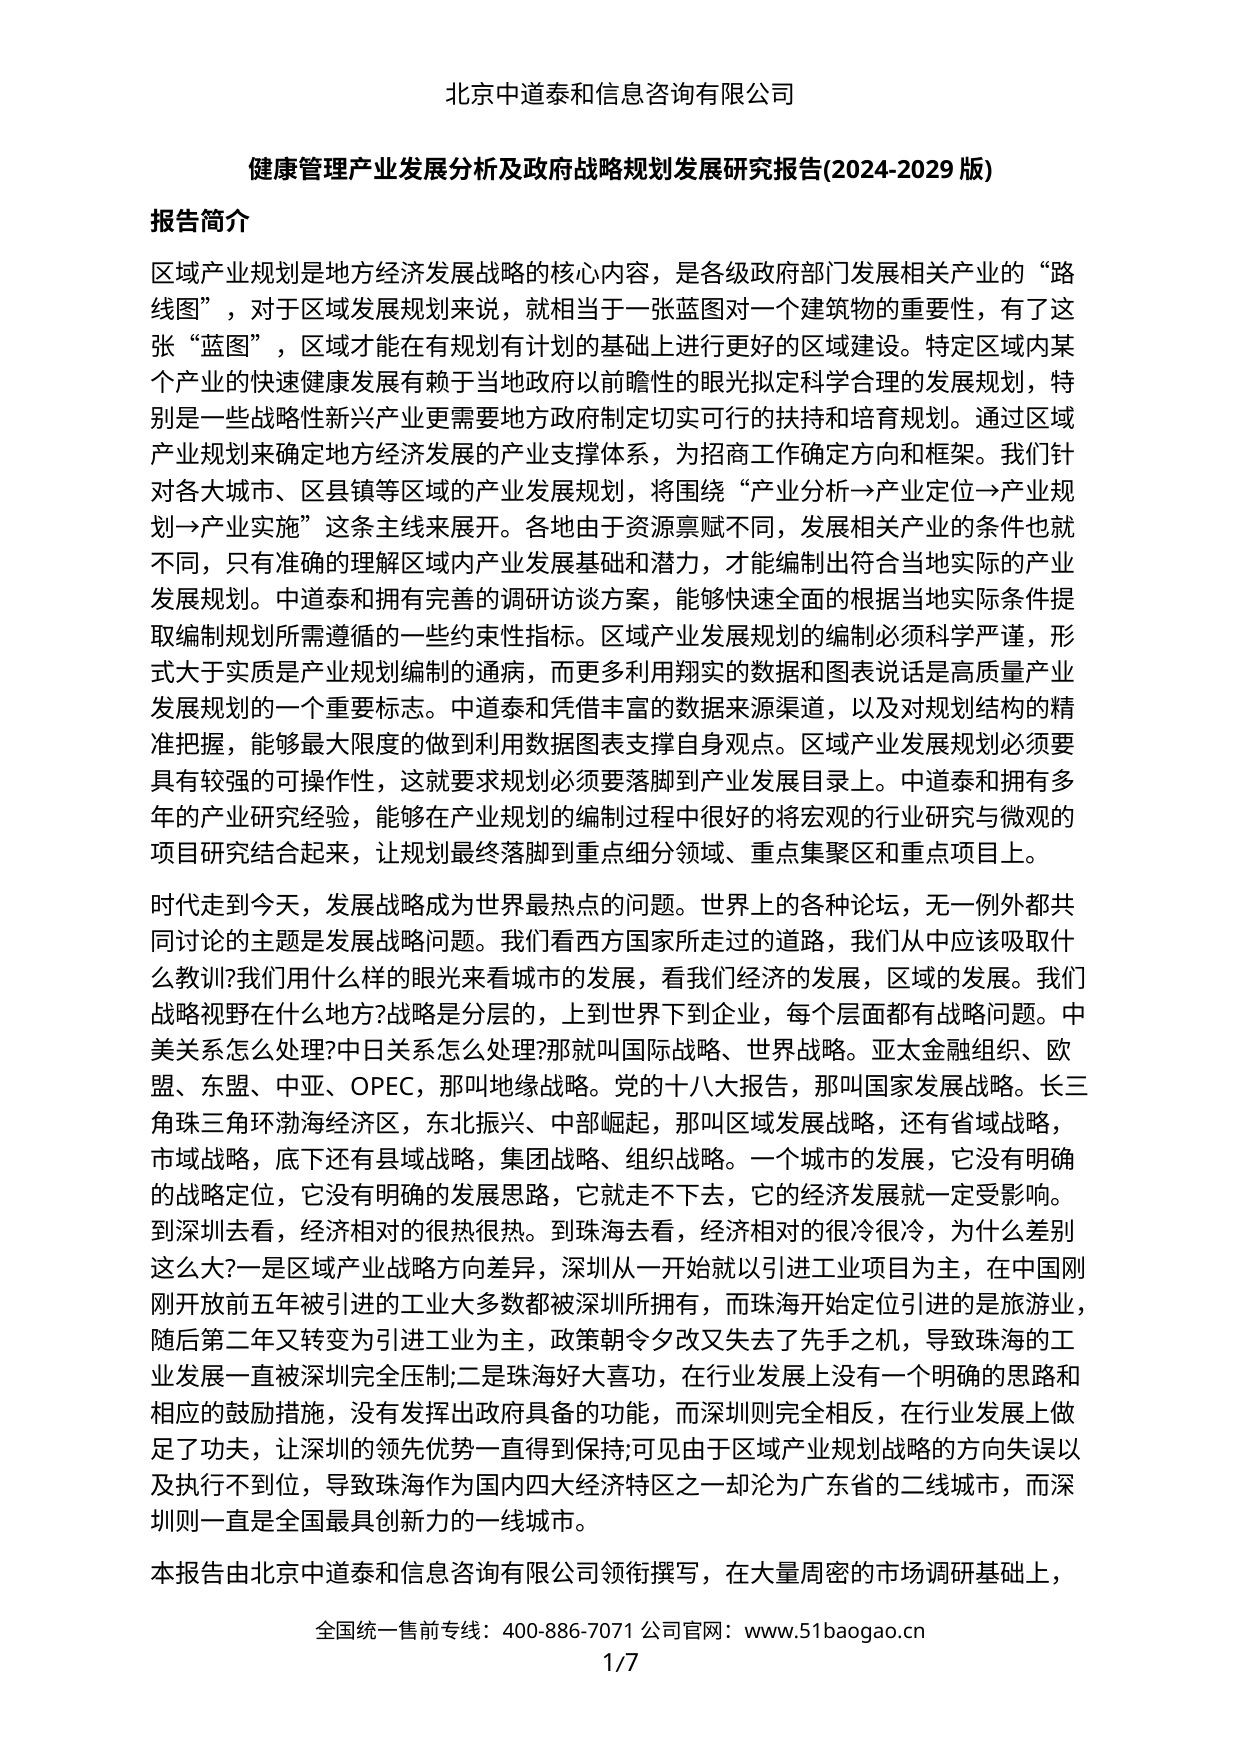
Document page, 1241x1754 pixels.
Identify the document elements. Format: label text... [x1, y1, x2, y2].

text 报告简介 [150, 202, 1090, 238]
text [150, 1554, 1090, 1590]
text 时代走到今天，发展战略成为世界最热点的问题。世界上的各种论坛，无一例外都共同讨论的主题是发展战略问题。我们看西方国家所走过的道路，我们从中应该吸取什么教训?我们用什么样的眼光来看城市的发展，看我们经济的发展，区域的发展。我们战略视野在什么地方?战略是分层的，上到世界下到企业，每个层面都有战略问题。中美关系怎么处理?中日关系怎么处理?那就叫国际战略、世界战略。亚太金融组织、欧盟、东盟、中亚、OPEC，那叫地缘战略。党的十八大报告，那叫国家发展战略。长三角珠三角环渤海经济区，东北振兴、中部崛起，那叫区域发展战略，还有省域战略，市域战略，底下还有县域战略，集团战略、组织战略。一个城市的发展，它没有明确的战略定位，它没有明确的发展思路，它就走不下去，它的经济发展就一定受影响。到深圳去看，经济相对的很热很热。到珠海去看，经济相对的很冷很冷，为什么差别这么大?一是区域产业战略方向差异，深圳从一开始就以引进工业项目为主，在中国刚刚开放前五年被引进的工业大多数都被深圳所拥有，而珠海开始定位引进的是旅游业，随后第二年又转变为引进工业为主，政策朝令夕改又失去了先手之机，导致珠海的工业发展一直被深圳完全压制;二是珠海好大喜功，在行业发展上没有一个明确的思路和相应的鼓励措施，没有发挥出政府具备的功能，而深圳则完全相反，在行业发展上做足了功夫，让深圳的领先优势一直得到保持;可见由于区域产业规划战略的方向失误以及执行不到位，导致珠海作为国内四大经济特区之一却沦为广东省的二线城市，而深圳则一直是全国最具创新力的一线城市。 [150, 886, 1090, 1538]
text 区域产业规划是地方经济发展战略的核心内容，是各级政府部门发展相关产业的“路线图”，对于区域发展规划来说，就相当于一张蓝图对一个建筑物的重要性，有了这张“蓝图”，区域才能在有规划有计划的基础上进行更好的区域建设。特定区域内某个产业的快速健康发展有赖于当地政府以前瞻性的眼光拟定科学合理的发展规划，特别是一些战略性新兴产业更需要地方政府制定切实可行的扶持和培育规划。通过区域产业规划来确定地方经济发展的产业支撑体系，为招商工作确定方向和框架。我们针对各大城市、区县镇等区域的产业发展规划，将围绕“产业分析→产业定位→产业规划→产业实施”这条主线来展开。各地由于资源禀赋不同，发展相关产业的条件也就不同，只有准确的理解区域内产业发展基础和潜力，才能编制出符合当地实际的产业发展规划。中道泰和拥有完善的调研访谈方案，能够快速全面的根据当地实际条件提取编制规划所需遵循的一些约束性指标。区域产业发展规划的编制必须科学严谨，形式大于实质是产业规划编制的通病，而更多利用翔实的数据和图表说话是高质量产业发展规划的一个重要标志。中道泰和凭借丰富的数据来源渠道，以及对规划结构的精准把握，能够最大限度的做到利用数据图表支撑自身观点。区域产业发展规划必须要具有较强的可操作性，这就要求规划必须要落脚到产业发展目录上。中道泰和拥有多年的产业研究经验，能够在产业规划的编制过程中很好的将宏观的行业研究与微观的项目研究结合起来，让规划最终落脚到重点细分领域、重点集聚区和重点项目上。 [150, 254, 1090, 870]
text 健康管理产业发展分析及政府战略规划发展研究报告(2024-2029版) [150, 150, 1090, 186]
